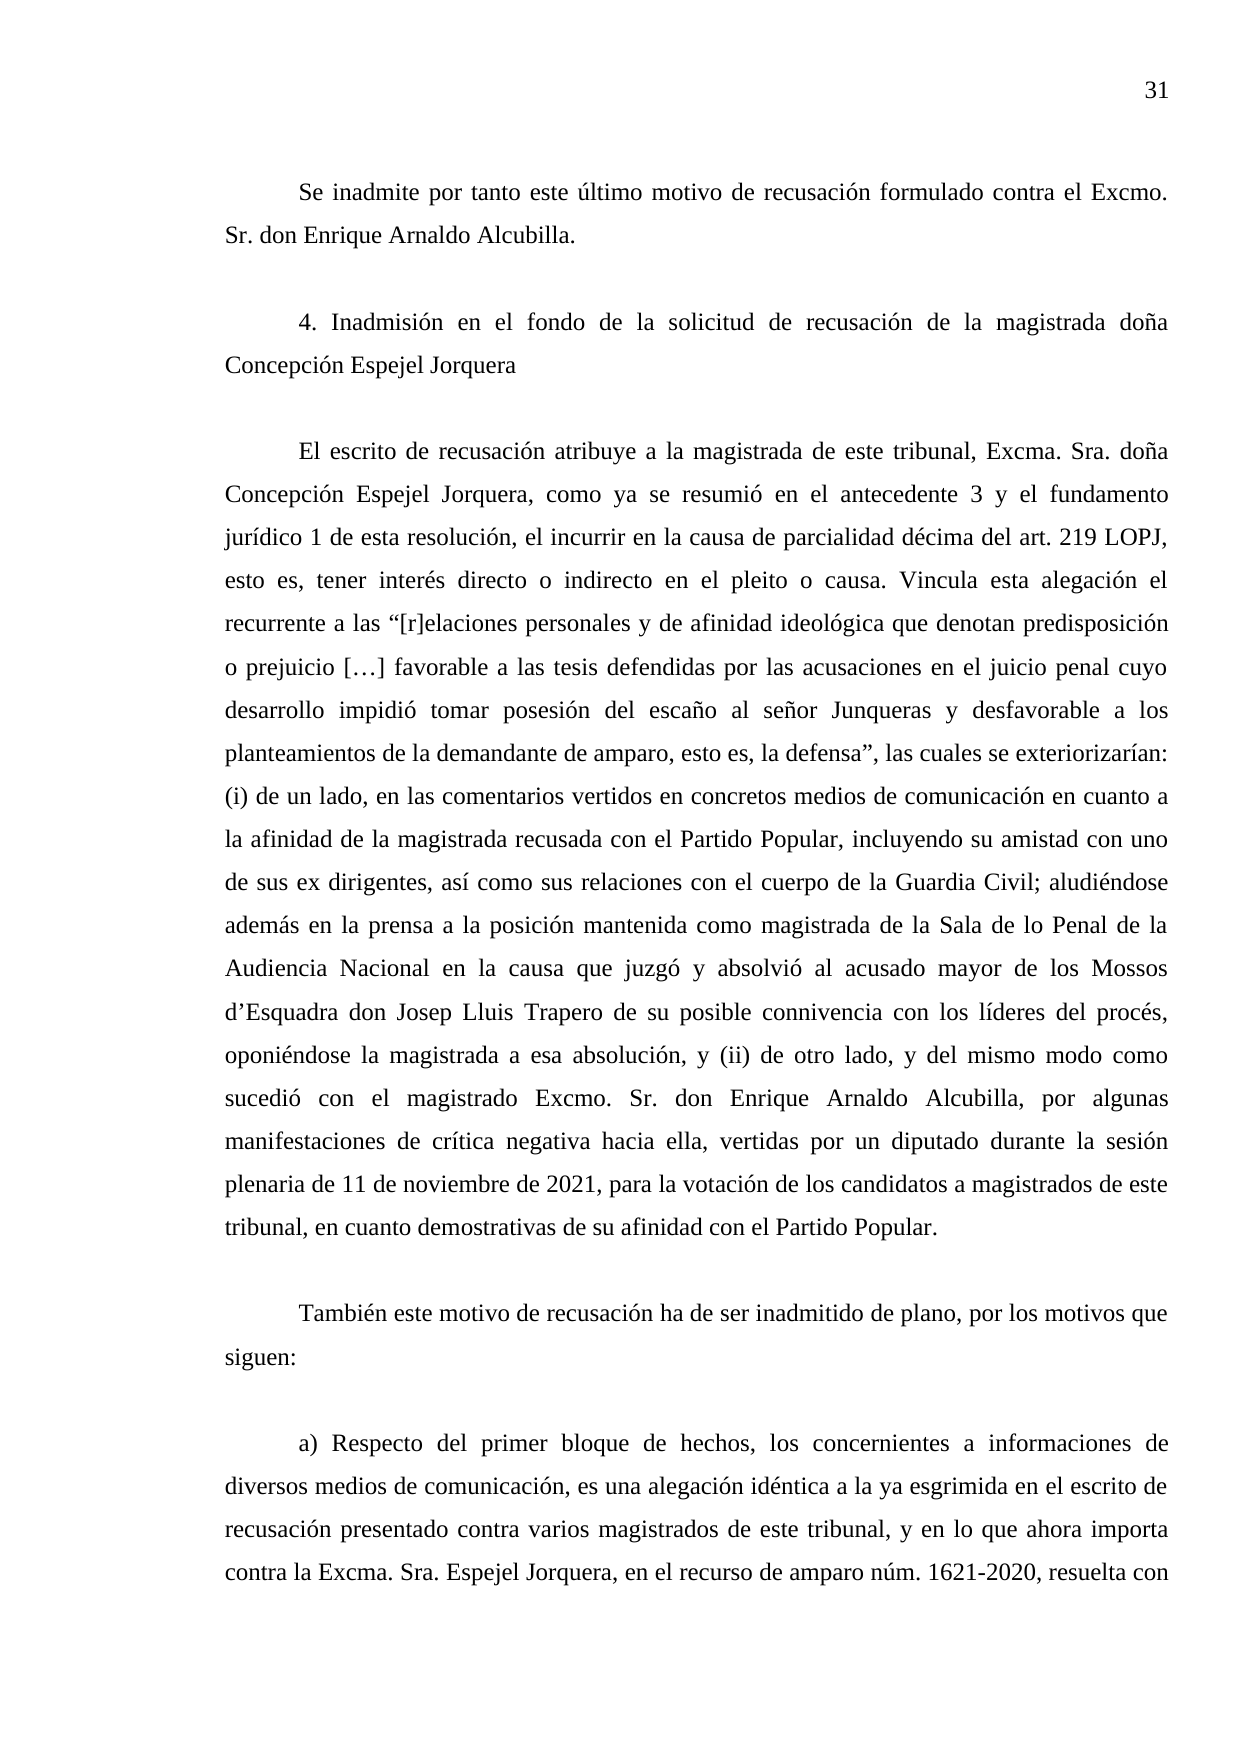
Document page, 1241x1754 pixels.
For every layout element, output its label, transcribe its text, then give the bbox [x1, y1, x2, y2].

text También este motivo de recusación ha de ser inadmitido de plano, por los motivos que siguen: [224, 1298, 1169, 1370]
text 4. Inadmisión en el fondo de la solicitud de recusación de la magistrada doña Concepción Espejel Jorquera [224, 307, 1169, 378]
text Se inadmite por tanto este último motivo de recusación formulado contra el Excmo. Sr. don Enrique Arnaldo Alcubilla. [224, 177, 1169, 249]
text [224, 1428, 1169, 1586]
text El escrito de recusación atribuye a la magistrada de este tribunal, Excma. Sra. doña Concepción Espejel Jorquera, como ya se resumió en el antecedente 3 y el fundamento jurídico 1 de esta resolución, el incurrir en la causa de parcialidad décima del art. 219 LOPJ, esto es, tener interés directo o indirecto en el pleito o causa. Vincula esta alegación el recurrente a las “[r]elaciones personales y de afinidad ideológica que denotan predisposición o prejuicio […] favorable a las tesis defendidas por las acusaciones en el juicio penal cuyo desarrollo impidió tomar posesión del escaño al señor Junqueras y desfavorable a los planteamientos de la demandante de amparo, esto es, la defensa”, las cuales se exteriorizarían: (i) de un lado, en las comentarios vertidos en concretos medios de comunicación en cuanto a la afinidad de la magistrada recusada con el Partido Popular, incluyendo su amistad con uno de sus ex dirigentes, así como sus relaciones con el cuerpo de la Guardia Civil; aludiéndose además en la prensa a la posición mantenida como magistrada de la Sala de lo Penal de la Audiencia Nacional en la causa que juzgó y absolvió al acusado mayor de los Mossos d’Esquadra don Josep Lluis Trapero de su posible connivencia con los líderes del procés, oponiéndose la magistrada a esa absolución, y (ii) de otro lado, y del mismo modo como sucedió con el magistrado Excmo. Sr. don Enrique Arnaldo Alcubilla, por algunas manifestaciones de crítica negativa hacia ella, vertidas por un diputado durante la sesión plenaria de 11 de noviembre de 2021, para la votación de los candidatos a magistrados de este tribunal, en cuanto demostrativas de su afinidad con el Partido Popular. [224, 436, 1169, 1241]
